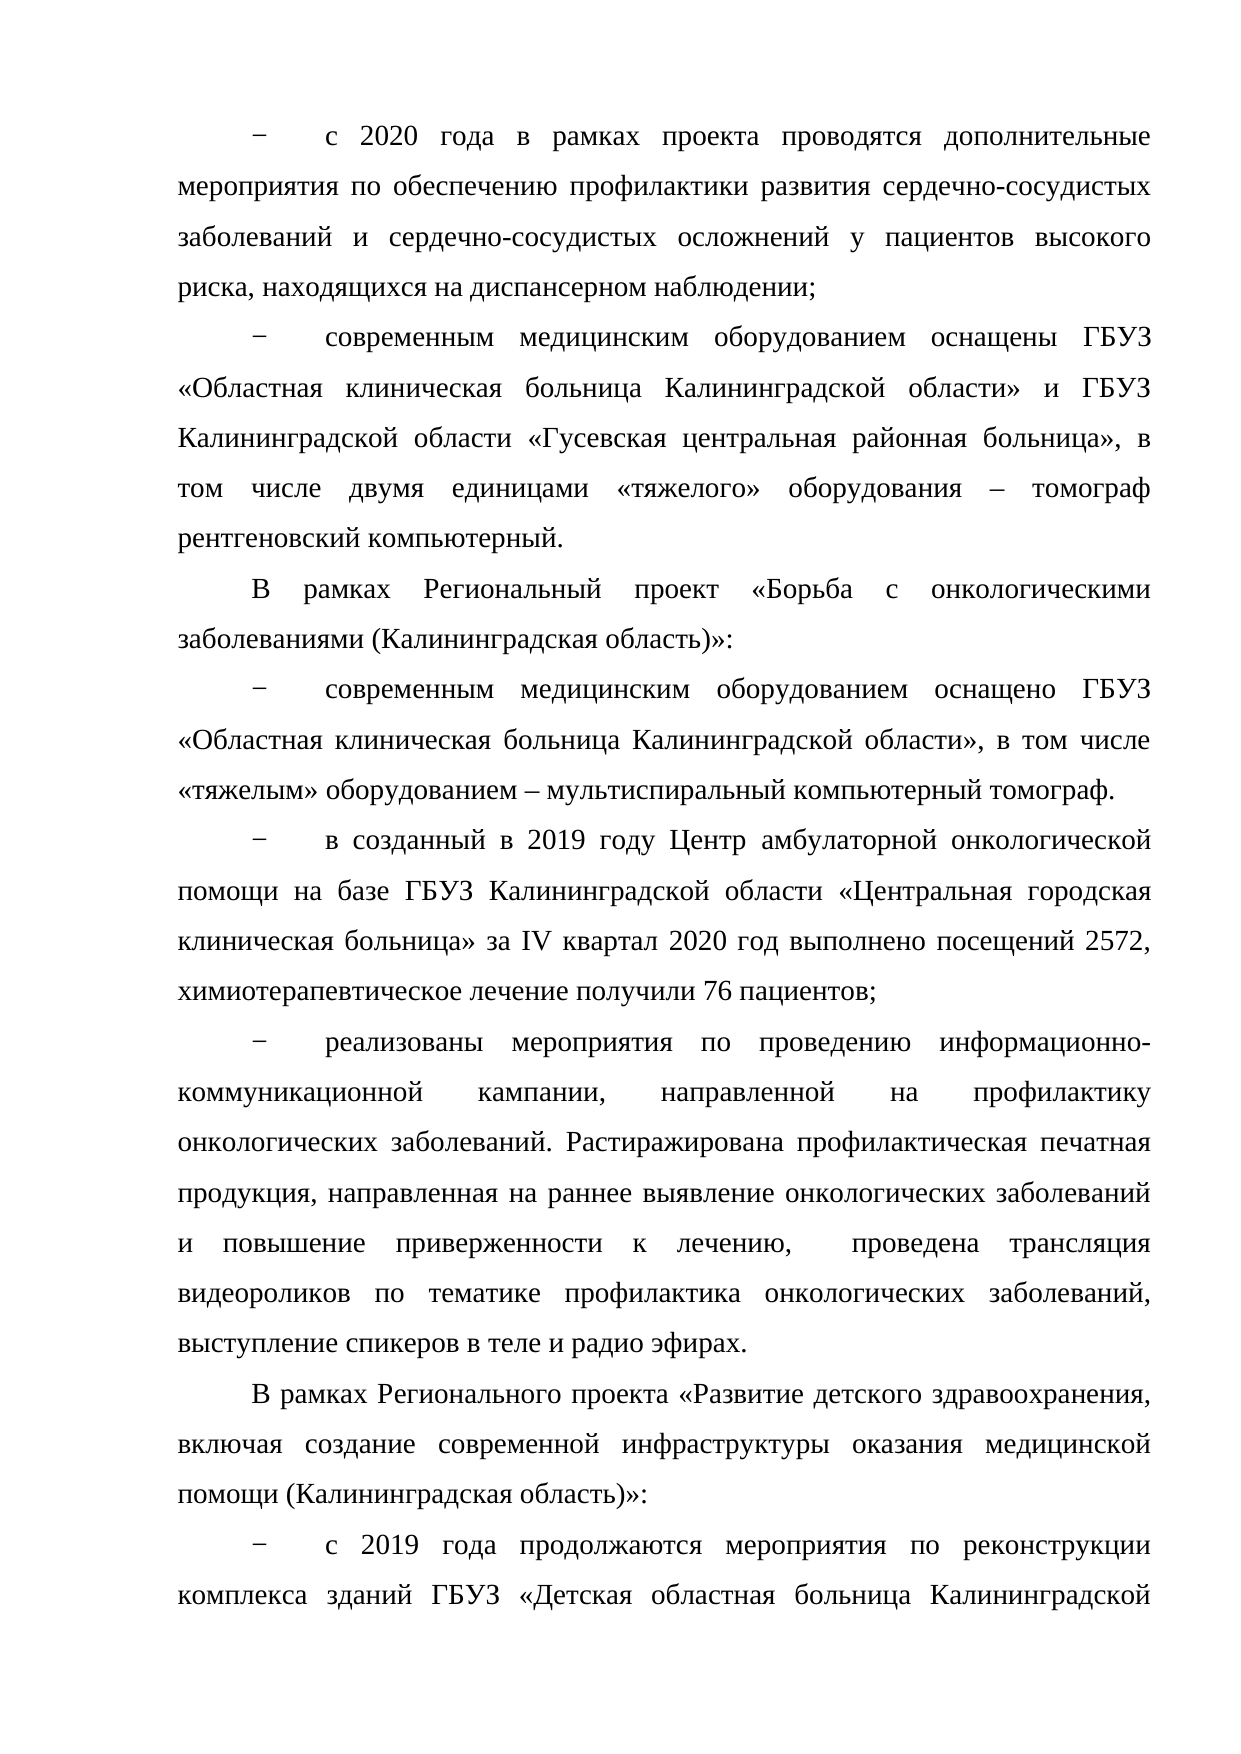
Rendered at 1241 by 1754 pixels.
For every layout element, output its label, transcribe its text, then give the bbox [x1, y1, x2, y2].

list В рамках Региональный проект «Борьба с онкологическими заболеваниями (Калининградская область)»: [177, 571, 1152, 655]
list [177, 1527, 1152, 1611]
list с 2020 года в рамках проекта проводятся дополнительные мероприятия по обеспечению профилактики развития сердечно-сосудистых заболеваний и сердечно-сосудистых осложнений у пациентов высокого риска, находящихся на диспансерном наблюдении; [177, 118, 1152, 303]
list современным медицинским оборудованием оснащено ГБУЗ «Областная клиническая больница Калининградской области», в том числе «тяжелым» оборудованием – мультиспиральный компьютерный томограф. [177, 672, 1152, 806]
list В рамках Регионального проекта «Развитие детского здравоохранения, включая создание современной инфраструктуры оказания медицинской помощи (Калининградская область)»: [177, 1376, 1152, 1510]
list в созданный в 2019 году Центр амбулаторной онкологической помощи на базе ГБУЗ Калининградской области «Центральная городская клиническая больница» за IV квартал 2020 год выполнено посещений 2572, химиотерапевтическое лечение получили 76 пациентов; [177, 822, 1152, 1007]
list современным медицинским оборудованием оснащены ГБУЗ «Областная клиническая больница Калининградской области» и ГБУЗ Калининградской области «Гусевская центральная районная больница», в том числе двумя единицами «тяжелого» оборудования – томограф рентгеновский компьютерный. [177, 319, 1152, 554]
list реализованы мероприятия по проведению информационно-коммуникационной кампании, направленной на профилактику онкологических заболеваний. Растиражирована профилактическая печатная продукция, направленная на раннее выявление онкологических заболеваний и повышение приверженности к лечению, проведена трансляция видеороликов по тематике профилактика онкологических заболеваний, выступление спикеров в теле и радио эфирах. [177, 1024, 1152, 1359]
